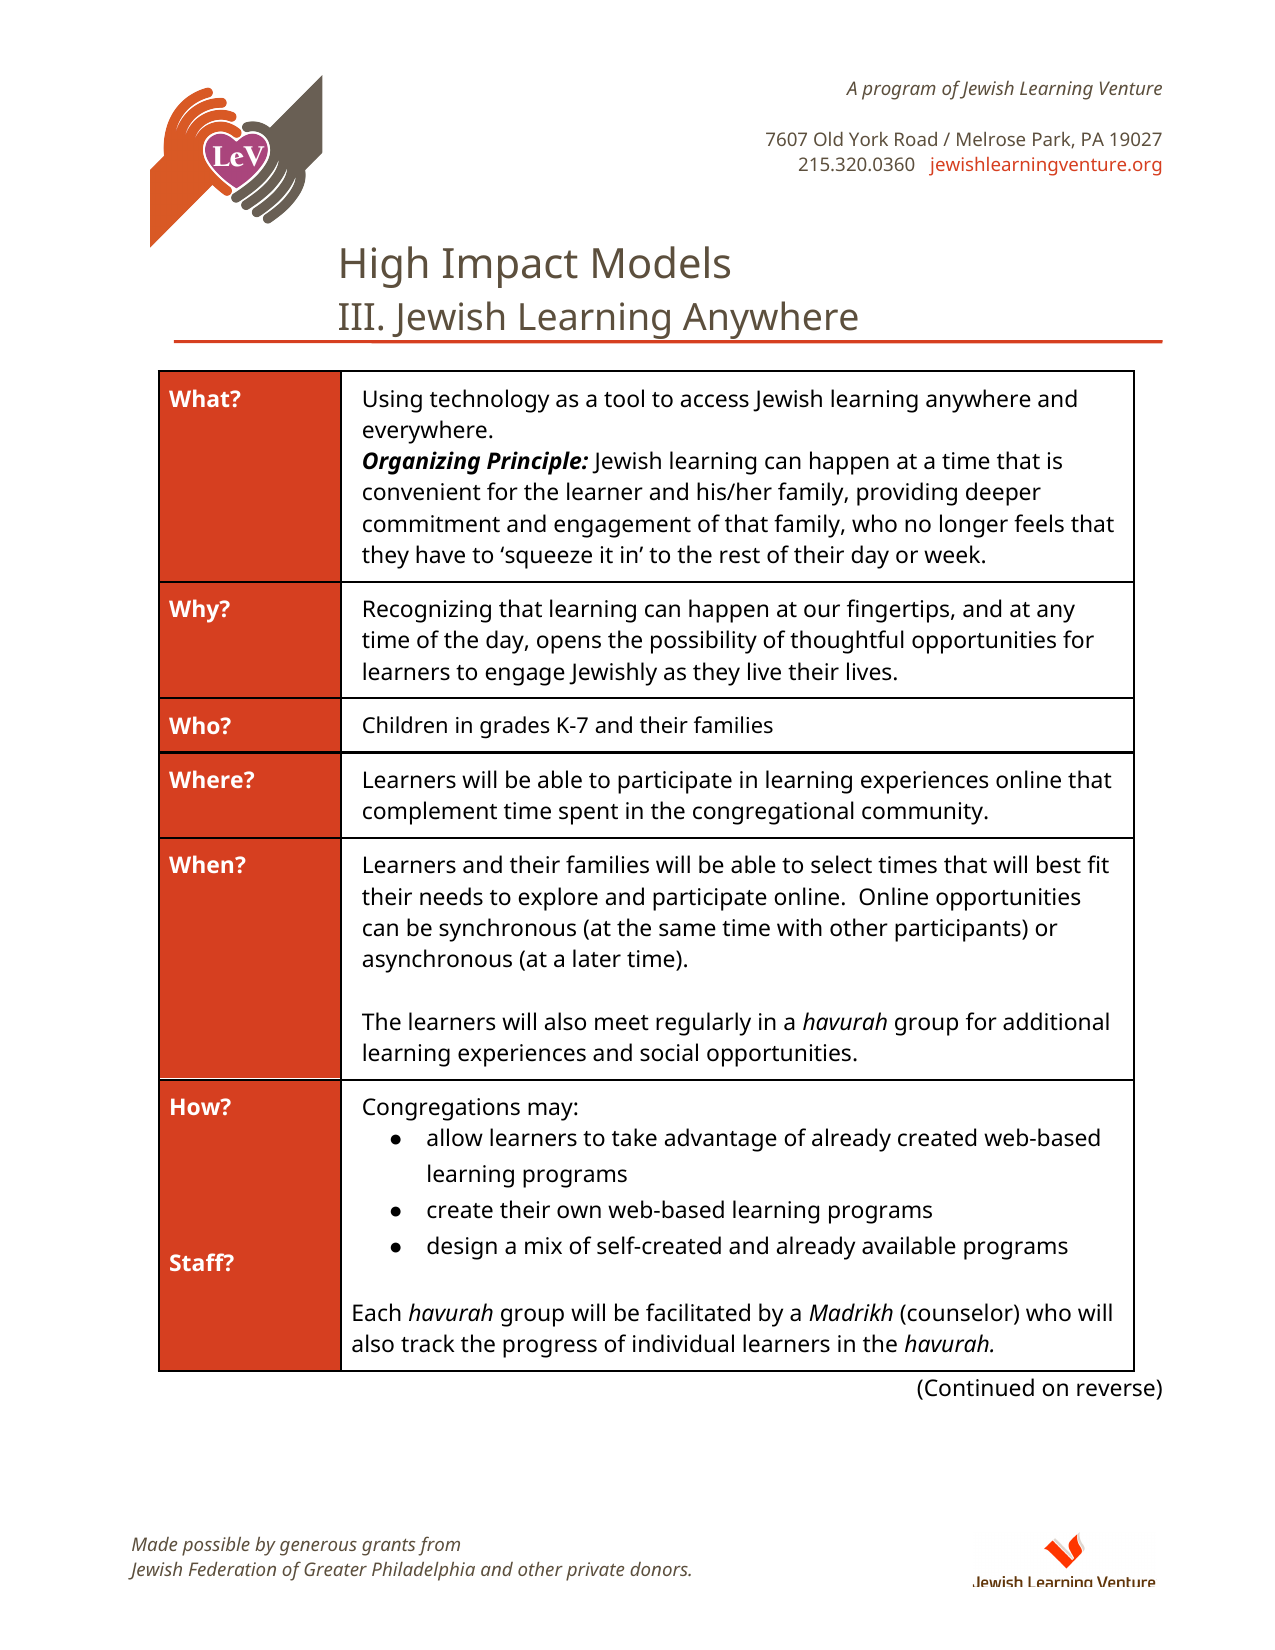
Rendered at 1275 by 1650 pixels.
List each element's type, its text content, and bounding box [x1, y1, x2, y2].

table_cell How? Staff? [160, 1081, 340, 1370]
text (Continued on reverse) [187, 1372, 1162, 1403]
table_header Using technology as a tool to access Jewish learning anywhere and everywhere. Organizing Principle: Jewish learning can happen at a time that is convenient for the learner and his/her family, providing deeper commitment and engagement of that family, who no longer feels that they have to ‘squeeze it in’ to the rest of their day or week. [342, 372, 1133, 581]
table_cell Where? [160, 754, 340, 837]
table_cell Recognizing that learning can happen at our fingertips, and at any time of the day, opens the possibility of thoughtful opportunities for learners to engage Jewishly as they live their lives. [342, 583, 1133, 697]
picture [972, 1532, 1157, 1587]
table_cell Why? [160, 583, 340, 697]
table_cell Learners and their families will be able to select times that will best fit their needs to explore and participate online. Online opportunities can be synchronous (at the same time with other participants) or asynchronous (at a later time). The learners will also meet regularly in a havurah group for additional learning experiences and social opportunities. [342, 839, 1133, 1078]
text III. Jewish Learning Anywhere [262, 291, 1162, 340]
table_cell When? [160, 839, 340, 1078]
table_cell Who? [160, 699, 340, 751]
table_cell Learners will be able to participate in learning experiences online that complement time spent in the congregational community. [342, 754, 1133, 837]
table_cell Congregations may: allow learners to take advantage of already created web-based learning programs create their own web-based learning programs design a mix of self-created and already available programs Each havurah group will be facilitated by a Madrikh (counselor) who will also track the progress of individual learners in the havurah. [342, 1081, 1133, 1370]
picture [150, 75, 323, 248]
table_header What? [160, 372, 340, 581]
table_cell Children in grades K-7 and their families [342, 699, 1133, 751]
